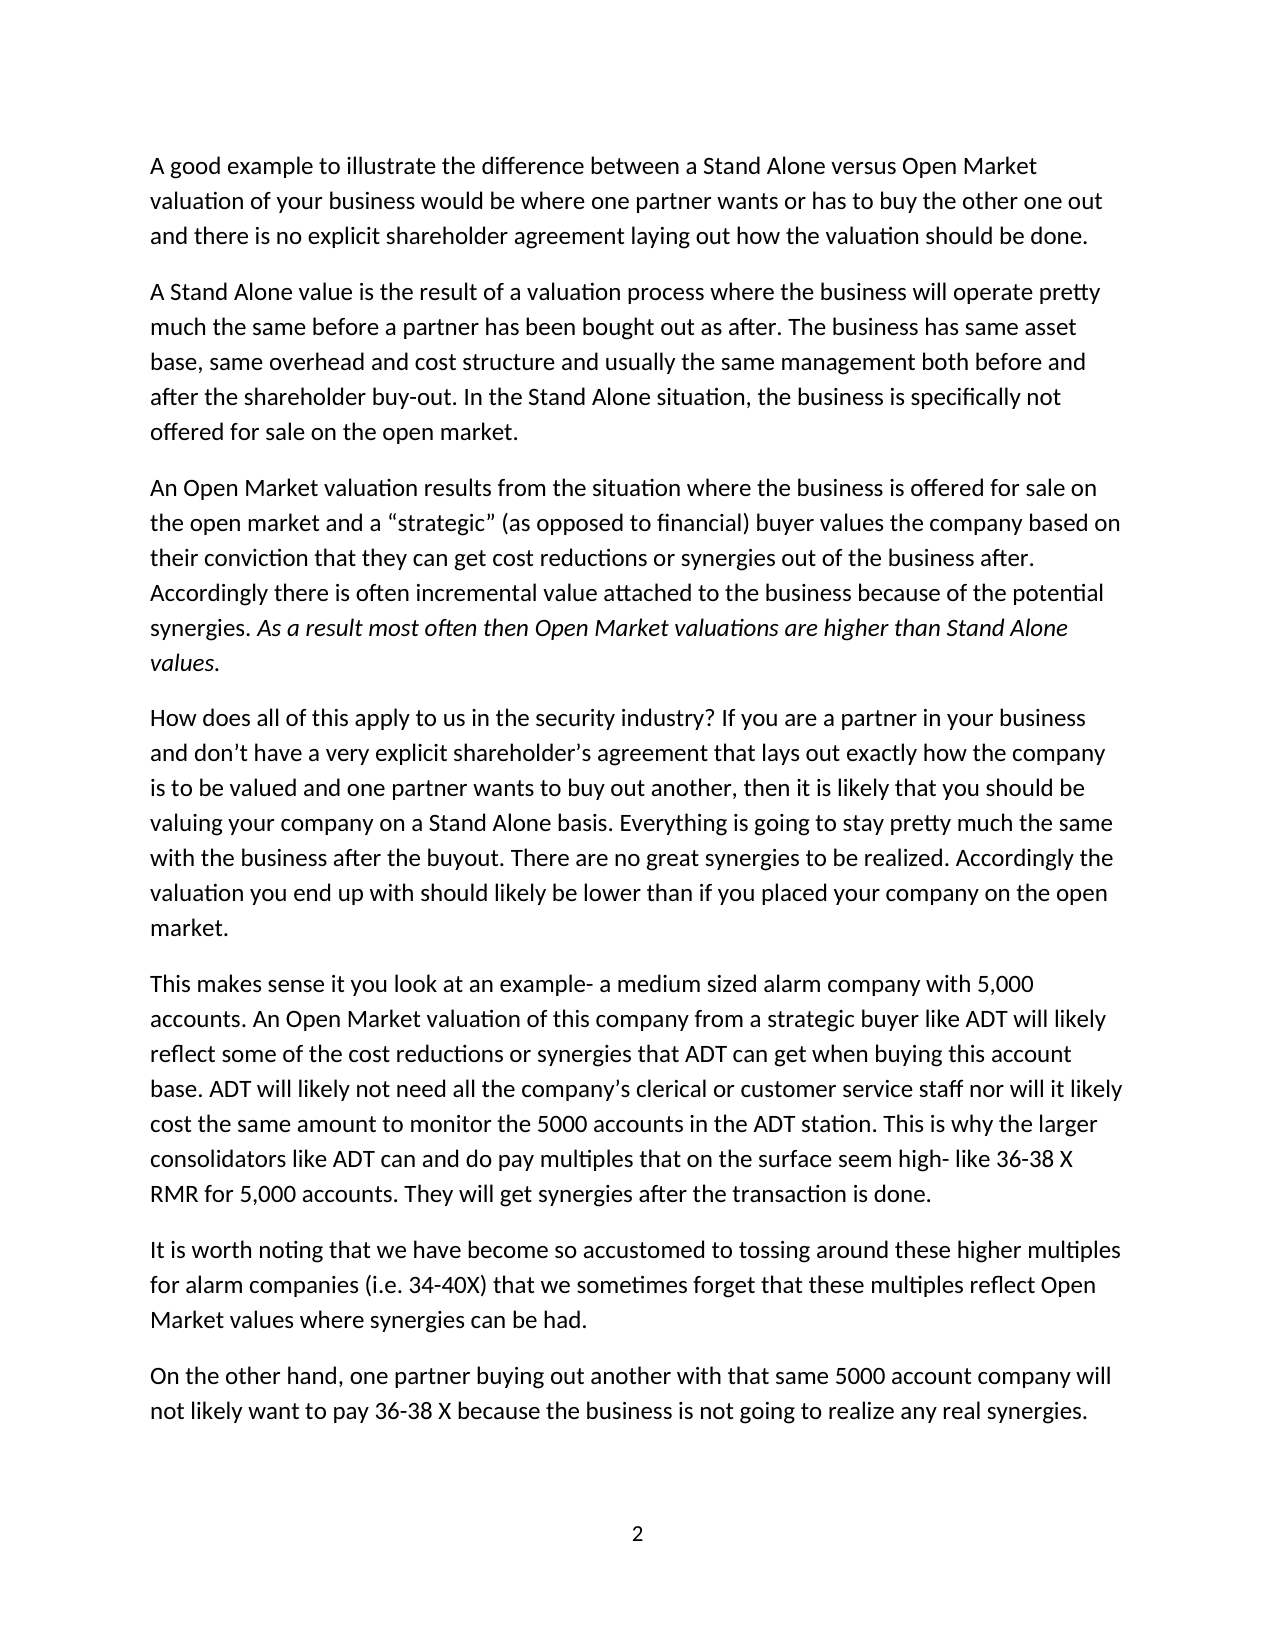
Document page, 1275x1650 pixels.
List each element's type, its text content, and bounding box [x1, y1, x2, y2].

text An Open Market valuation results from the situation where the business is offered for sale on the open market and a “strategic” (as opposed to financial) buyer values the company based on their conviction that they can get cost reductions or synergies out of the business after. Accordingly there is often incremental value attached to the business because of the potential synergies. As a result most often then Open Market valuations are higher than Stand Alone values. [150, 472, 1125, 677]
text A Stand Alone value is the result of a valuation process where the business will operate pretty much the same before a partner has been bought out as after. The business has same asset base, same overhead and cost structure and usually the same management both before and after the shareholder buy-out. In the Stand Alone situation, the business is specifically not offered for sale on the open market. [150, 276, 1125, 446]
text This makes sense it you look at an example- a medium sized alarm company with 5,000 accounts. An Open Market valuation of this company from a strategic buyer like ADT will likely reflect some of the cost reductions or synergies that ADT can get when buying this account base. ADT will likely not need all the company’s clerical or customer service staff nor will it likely cost the same amount to monitor the 5000 accounts in the ADT station. This is why the larger consolidators like ADT can and do pay multiples that on the surface seem high- like 36-38 X RMR for 5,000 accounts. They will get synergies after the transaction is done. [150, 968, 1125, 1209]
text On the other hand, one partner buying out another with that same 5000 account company will not likely want to pay 36-38 X because the business is not going to realize any real synergies. [150, 1360, 1125, 1426]
text How does all of this apply to us in the security industry? If you are a partner in your business and don’t have a very explicit shareholder’s agreement that lays out exactly how the company is to be valued and one partner wants to buy out another, then it is likely that you should be valuing your company on a Stand Alone basis. Everything is going to stay pretty much the same with the business after the buyout. There are no great synergies to be realized. Accordingly the valuation you end up with should likely be lower than if you placed your company on the open market. [150, 702, 1125, 943]
text A good example to illustrate the difference between a Stand Alone versus Open Market valuation of your business would be where one partner wants or has to buy the other one out and there is no explicit shareholder agreement laying out how the valuation should be done. [150, 150, 1125, 251]
text It is worth noting that we have become so accustomed to tossing around these higher multiples for alarm companies (i.e. 34-40X) that we sometimes forget that these multiples reflect Open Market values where synergies can be had. [150, 1234, 1125, 1335]
